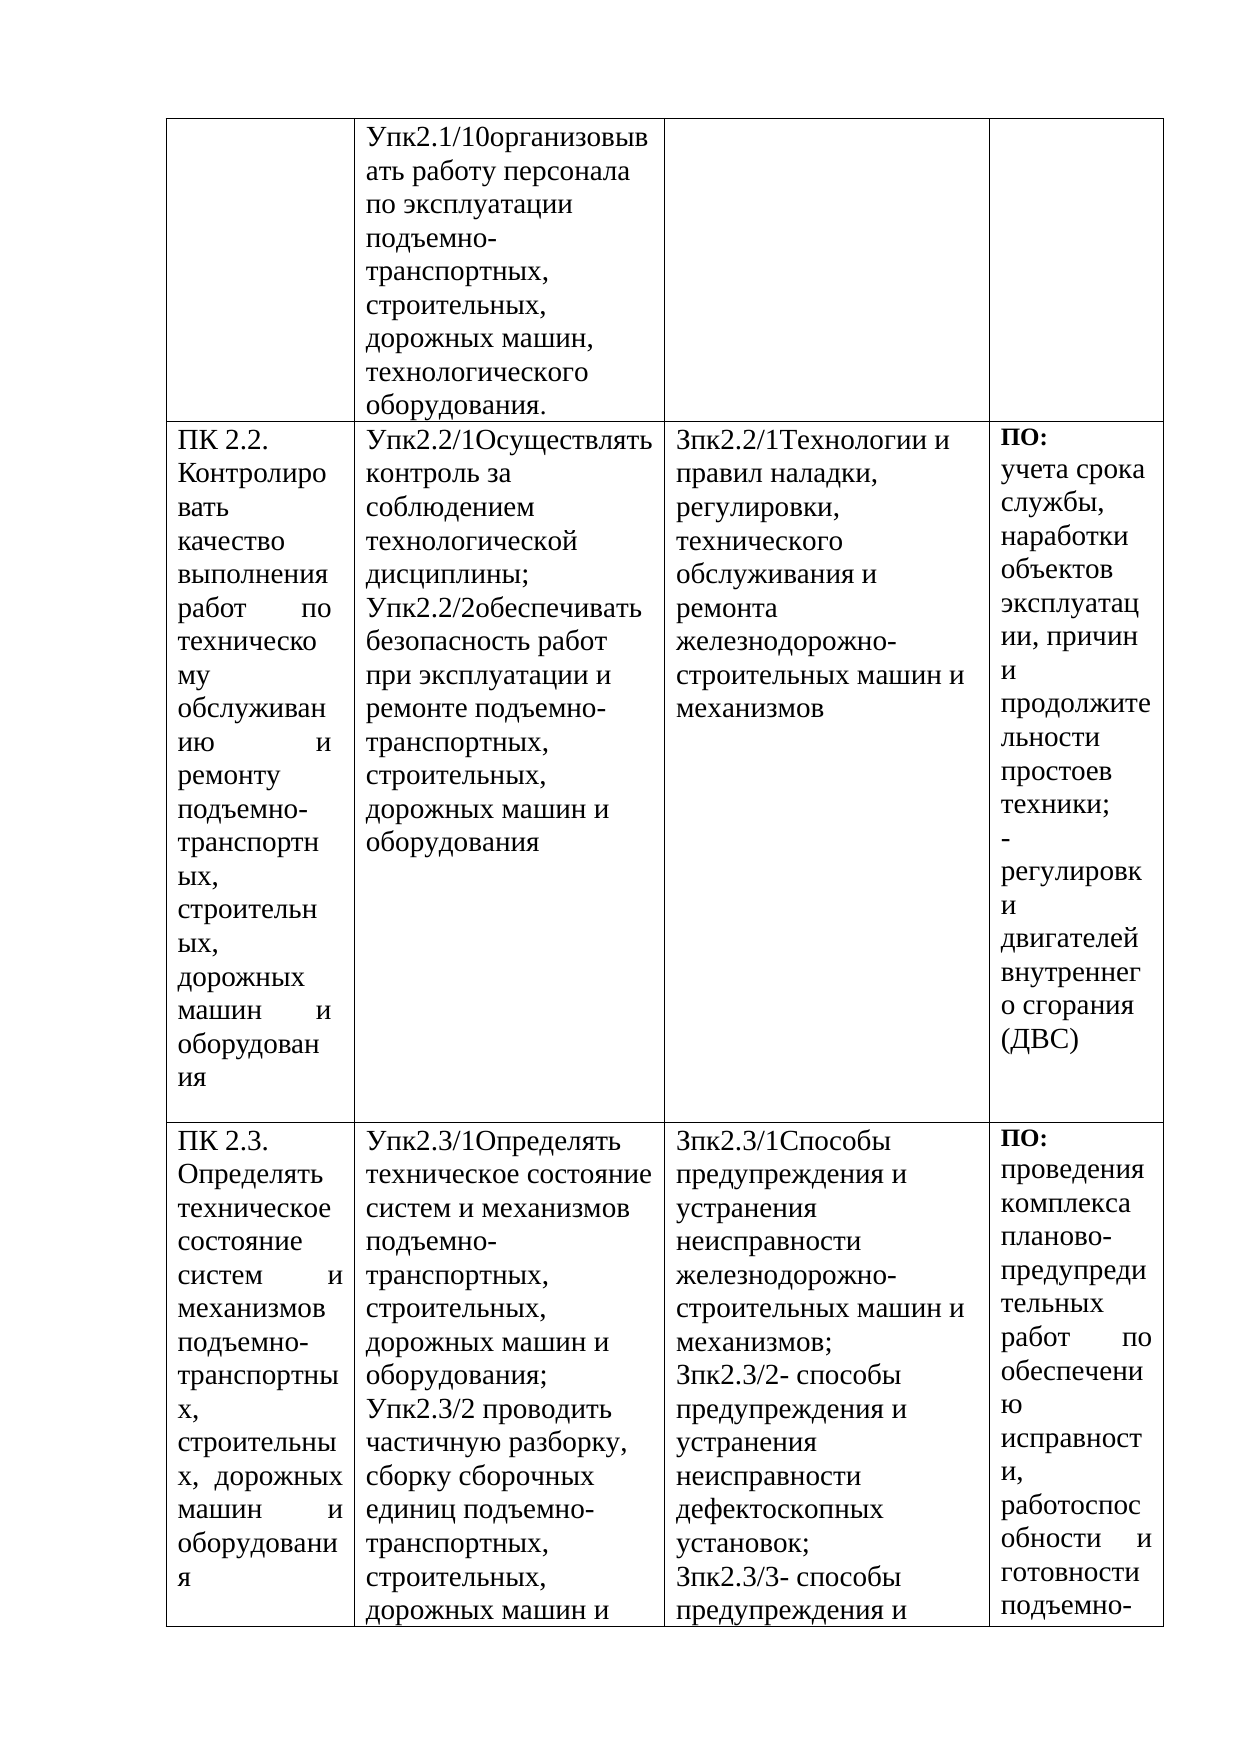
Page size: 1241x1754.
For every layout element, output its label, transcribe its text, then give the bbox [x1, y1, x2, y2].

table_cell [665, 119, 989, 421]
table_cell Упк2.2/1Осуществлять контроль за соблюдением технологической дисциплины; Упк2.2/2обеспечивать безопасность работ при эксплуатации и ремонте подъемно-транспортных, строительных, дорожных машин и оборудования [355, 422, 664, 1122]
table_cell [665, 1123, 989, 1626]
table_cell ПК 2.2. Контролировать качество выполнения работ по техническому обслуживанию и ремонту подъемно-транспортных, строительных, дорожных машин и оборудования [167, 422, 354, 1122]
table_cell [990, 119, 1163, 421]
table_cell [355, 119, 664, 421]
table_cell Зпк2.2/1Технологии и правил наладки, регулировки, технического обслуживания и ремонта железнодорожно-строительных машин и механизмов [665, 422, 989, 1122]
table_cell ПО: учета срока службы, наработки объектов эксплуатации, причин и продолжительности простоев техники; - регулировки двигателей внутреннего сгорания (ДВС) [990, 422, 1163, 1122]
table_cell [167, 1123, 354, 1626]
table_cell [355, 1123, 664, 1626]
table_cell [167, 119, 354, 421]
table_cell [990, 1123, 1163, 1626]
